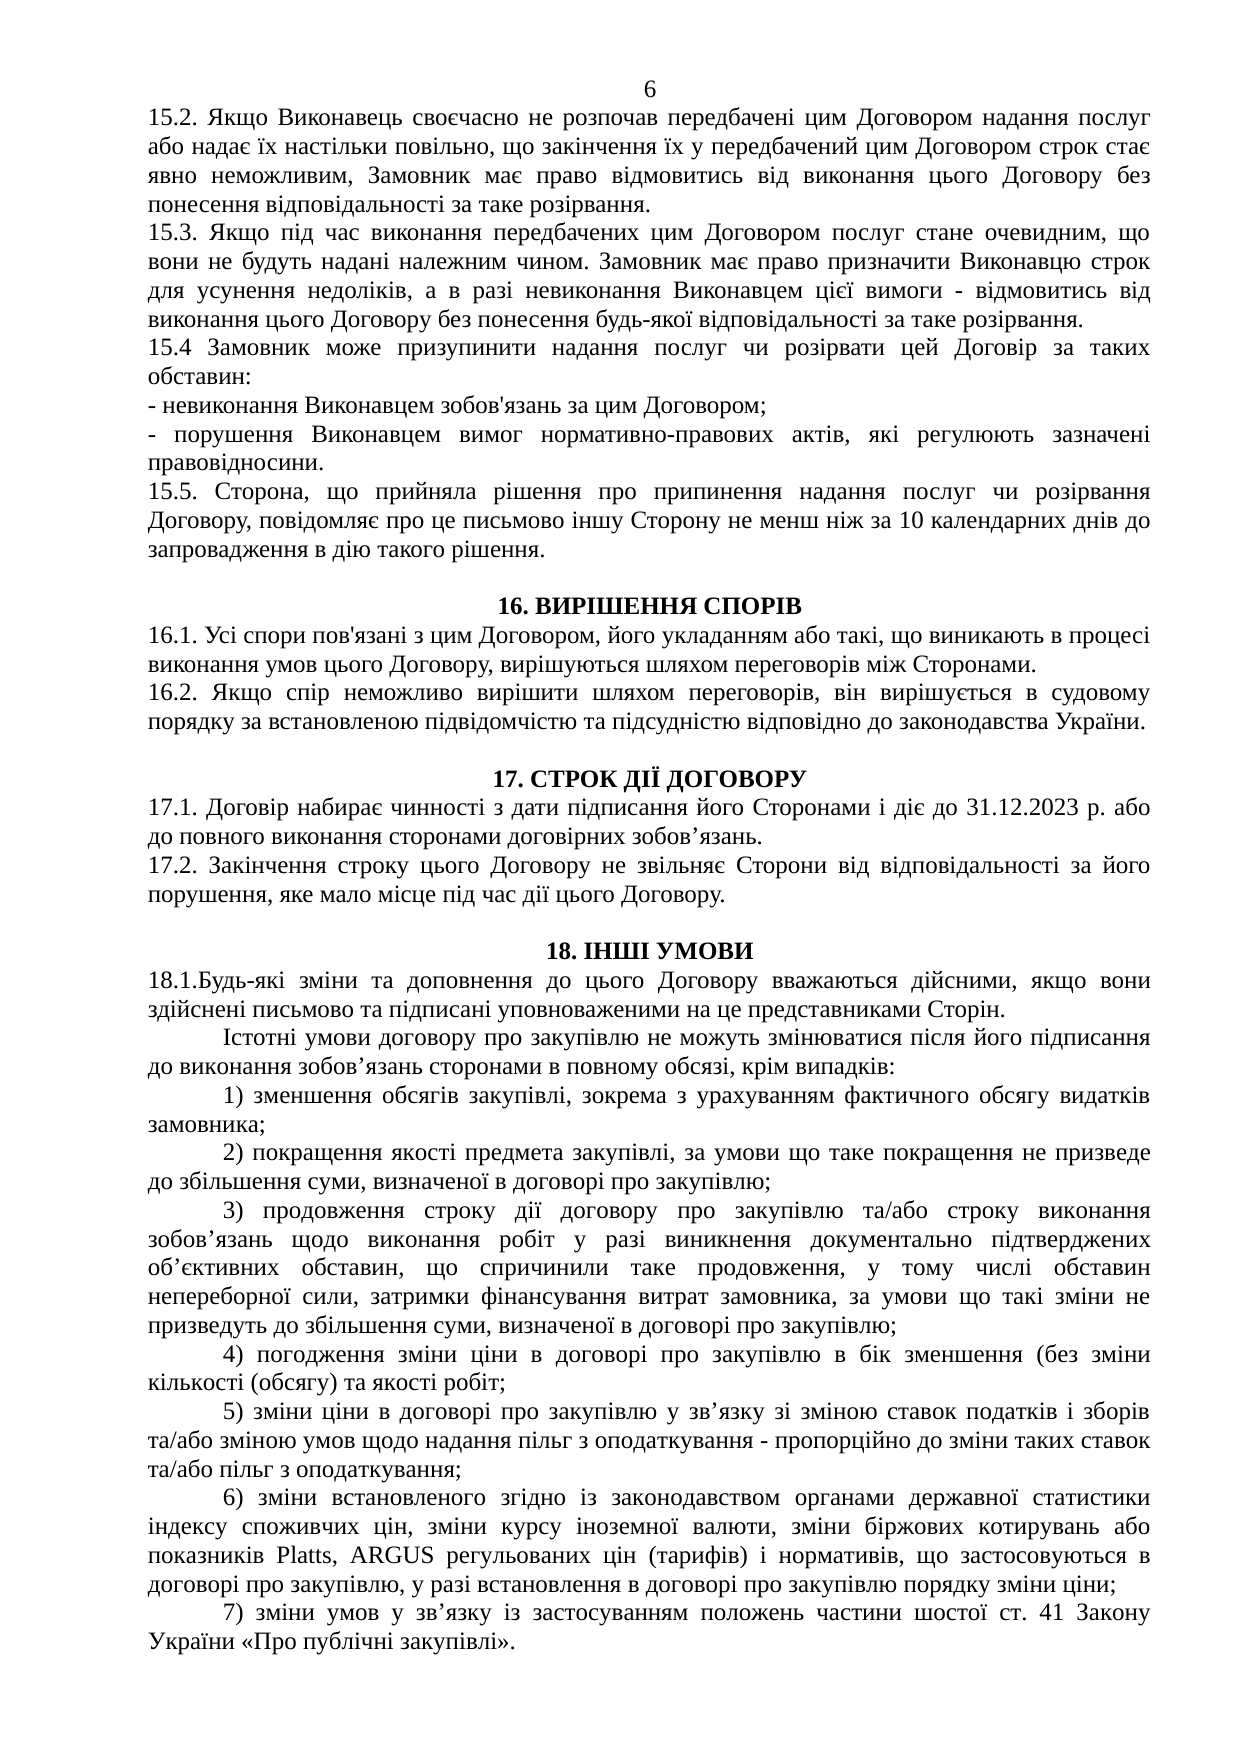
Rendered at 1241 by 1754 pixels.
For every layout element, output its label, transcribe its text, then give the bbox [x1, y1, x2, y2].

text 17.1. Договір набирає чинності з дати підписання його Сторонами і діє до 31.12.2023 р. або до повного виконання сторонами договірних зобов’язань. [148, 792, 1152, 850]
text 18. ІНШІ УМОВИ [148, 936, 1152, 965]
text 15.3. Якщо під час виконання передбачених цим Договором послуг стане очевидним, що вони не будуть надані належним чином. Замовник має право призначити Виконавцю строк для усунення недоліків, а в разі невиконання Виконавцем цієї вимоги - відмовитись від виконання цього Договору без понесення будь-якої відповідальності за таке розірвання. [148, 217, 1152, 332]
text 1) зменшення обсягів закупівлі, зокрема з урахуванням фактичного обсягу видатків замовника; [148, 1080, 1152, 1137]
text 15.4 Замовник може призупинити надання послуг чи розірвати цей Договір за таких обставин: [148, 332, 1152, 390]
text 17.2. Закінчення строку цього Договору не звільняє Сторони від відповідальності за його порушення, яке мало місце під час дії цього Договору. [148, 850, 1152, 907]
text 5) зміни ціни в договорі про закупівлю у зв’язку зі зміною ставок податків і зборів та/або зміною умов щодо надання пільг з оподаткування - пропорційно до зміни таких ставок та/або пільг з оподаткування; [148, 1396, 1152, 1482]
text 16.2. Якщо спір неможливо вирішити шляхом переговорів, він вирішується в судовому порядку за встановленою підвідомчістю та підсудністю відповідно до законодавства України. [148, 677, 1152, 735]
text 15.2. Якщо Виконавець своєчасно не розпочав передбачені цим Договором надання послуг або надає їх настільки повільно, що закінчення їх у передбачений цим Договором строк стає явно неможливим, Замовник має право відмовитись від виконання цього Договору без понесення відповідальності за таке розірвання. [148, 102, 1152, 217]
text - порушення Виконавцем вимог нормативно-правових актів, які регулюють зазначені правовідносини. [148, 419, 1152, 476]
text - невиконання Виконавцем зобов'язань за цим Договором; [148, 390, 1152, 419]
text Істотні умови договору про закупівлю не можуть змінюватися після його підписання до виконання зобов’язань сторонами в повному обсязі, крім випадків: [148, 1022, 1152, 1080]
text 16.1. Усі спори пов'язані з цим Договором, його укладанням або такі, що виникають в процесі виконання умов цього Договору, вирішуються шляхом переговорів між Сторонами. [148, 620, 1152, 677]
text 6) зміни встановленого згідно із законодавством органами державної статистики індексу споживчих цін, зміни курсу іноземної валюти, зміни біржових котирувань або показників Platts, ARGUS регульованих цін (тарифів) і нормативів, що застосовуються в договорі про закупівлю, у разі встановлення в договорі про закупівлю порядку зміни ціни; [148, 1482, 1152, 1597]
text 15.5. Сторона, що прийняла рішення про припинення надання послуг чи розірвання Договору, повідомляє про це письмово іншу Сторону не менш ніж за 10 календарних днів до запровадження в дію такого рішення. [148, 476, 1152, 562]
text 18.1.Будь-які зміни та доповнення до цього Договору вважаються дійсними, якщо вони здійснені письмово та підписані уповноваженими на це представниками Сторін. [148, 965, 1152, 1022]
text 3) продовження строку дії договору про закупівлю та/або строку виконання зобов’язань щодо виконання робіт у разі виникнення документально підтверджених об’єктивних обставин, що спричинили таке продовження, у тому числі обставин непереборної сили, затримки фінансування витрат замовника, за умови що такі зміни не призведуть до збільшення суми, визначеної в договорі про закупівлю; [148, 1195, 1152, 1339]
text 7) зміни умов у зв’язку із застосуванням положень частини шостої ст. 41 Закону України «Про публічні закупівлі». [148, 1597, 1152, 1655]
text 17. СТРОК ДІЇ ДОГОВОРУ [148, 764, 1152, 792]
text 2) покращення якості предмета закупівлі, за умови що таке покращення не призведе до збільшення суми, визначеної в договорі про закупівлю; [148, 1137, 1152, 1195]
text 4) погодження зміни ціни в договорі про закупівлю в бік зменшення (без зміни кількості (обсягу) та якості робіт; [148, 1339, 1152, 1396]
text 16. ВИРІШЕННЯ СПОРІВ [148, 591, 1152, 620]
